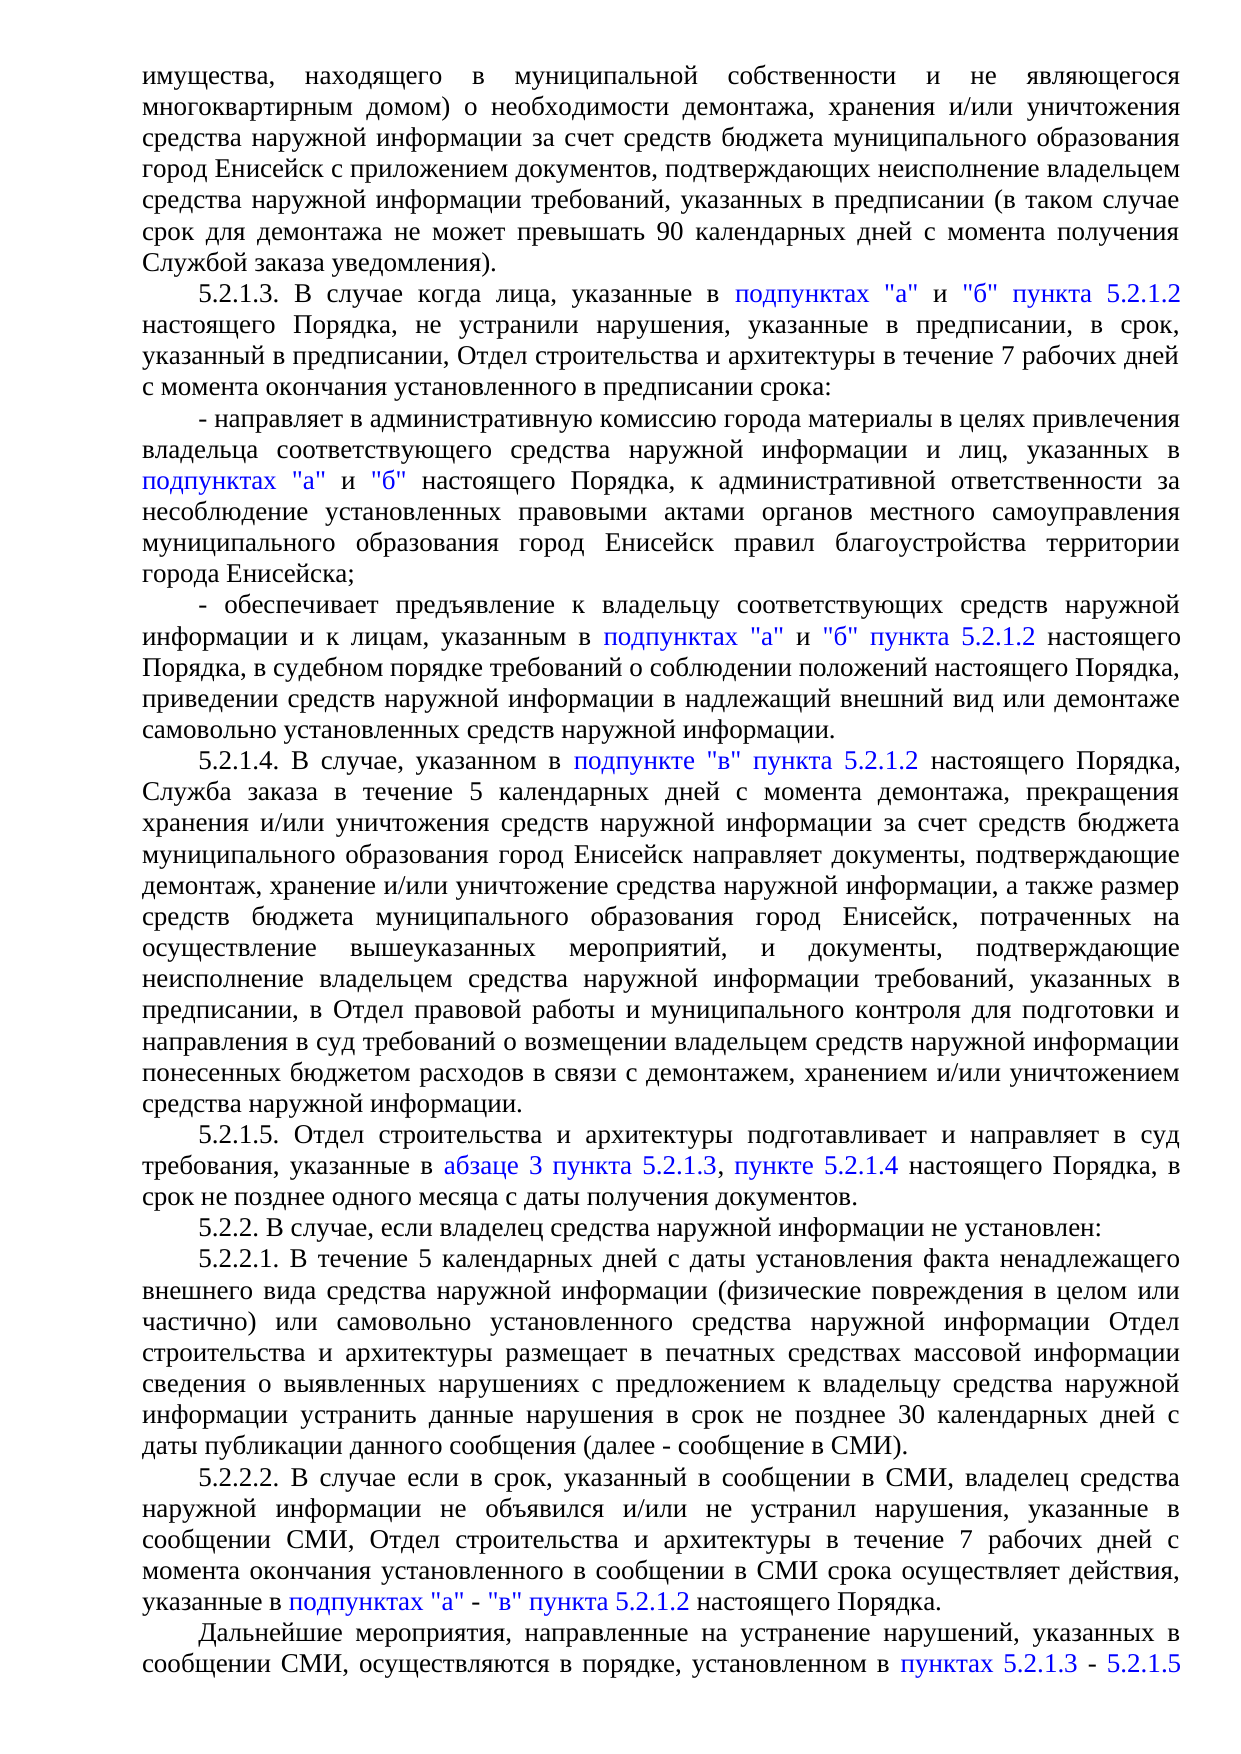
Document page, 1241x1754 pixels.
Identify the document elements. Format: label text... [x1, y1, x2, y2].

text 5.2.2.1. В течение 5 календарных дней с даты установления факта ненадлежащего внешнего вида средства наружной информации (физические повреждения в целом или частично) или самовольно установленного средства наружной информации Отдел строительства и архитектуры размещает в печатных средствах массовой информации сведения о выявленных нарушениях с предложением к владельцу средства наружной информации устранить данные нарушения в срок не позднее 30 календарных дней с даты публикации данного сообщения (далее - сообщение в СМИ). [142, 1243, 1181, 1461]
text 5.2.2.2. В случае если в срок, указанный в сообщении в СМИ, владелец средства наружной информации не объявился и/или не устранил нарушения, указанные в сообщении СМИ, Отдел строительства и архитектуры в течение 7 рабочих дней с момента окончания установленного в сообщении в СМИ срока осуществляет действия, указанные в подпунктах "а" - "в" пункта 5.2.1.2 настоящего Порядка. [142, 1461, 1181, 1616]
text - направляет в административную комиссию города материалы в целях привлечения владельца соответствующего средства наружной информации и лиц, указанных в подпунктах "а" и "б" настоящего Порядка, к административной ответственности за несоблюдение установленных правовыми актами органов местного самоуправления муниципального образования город Енисейск правил благоустройства территории города Енисейска; [142, 402, 1181, 588]
text 5.2.2. В случае, если владелец средства наружной информации не установлен: [142, 1211, 1181, 1243]
text 5.2.1.3. В случае когда лица, указанные в подпунктах "а" и "б" пункта 5.2.1.2 настоящего Порядка, не устранили нарушения, указанные в предписании, в срок, указанный в предписании, Отдел строительства и архитектуры в течение 7 рабочих дней с момента окончания установленного в предписании срока: [142, 277, 1181, 402]
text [142, 59, 1181, 277]
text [142, 1616, 1181, 1679]
text - обеспечивает предъявление к владельцу соответствующих средств наружной информации и к лицам, указанным в подпунктах "а" и "б" пункта 5.2.1.2 настоящего Порядка, в судебном порядке требований о соблюдении положений настоящего Порядка, приведении средств наружной информации в надлежащий внешний вид или демонтаже самовольно установленных средств наружной информации. [142, 588, 1181, 744]
text 5.2.1.4. В случае, указанном в подпункте "в" пункта 5.2.1.2 настоящего Порядка, Служба заказа в течение 5 календарных дней с момента демонтажа, прекращения хранения и/или уничтожения средств наружной информации за счет средств бюджета муниципального образования город Енисейск направляет документы, подтверждающие демонтаж, хранение и/или уничтожение средства наружной информации, а также размер средств бюджета муниципального образования город Енисейск, потраченных на осуществление вышеуказанных мероприятий, и документы, подтверждающие неисполнение владельцем средства наружной информации требований, указанных в предписании, в Отдел правовой работы и муниципального контроля для подготовки и направления в суд требований о возмещении владельцем средств наружной информации понесенных бюджетом расходов в связи с демонтажем, хранением и/или уничтожением средства наружной информации. [142, 744, 1181, 1118]
text 5.2.1.5. Отдел строительства и архитектуры подготавливает и направляет в суд требования, указанные в абзаце 3 пункта 5.2.1.3, пункте 5.2.1.4 настоящего Порядка, в срок не позднее одного месяца с даты получения документов. [142, 1118, 1181, 1211]
